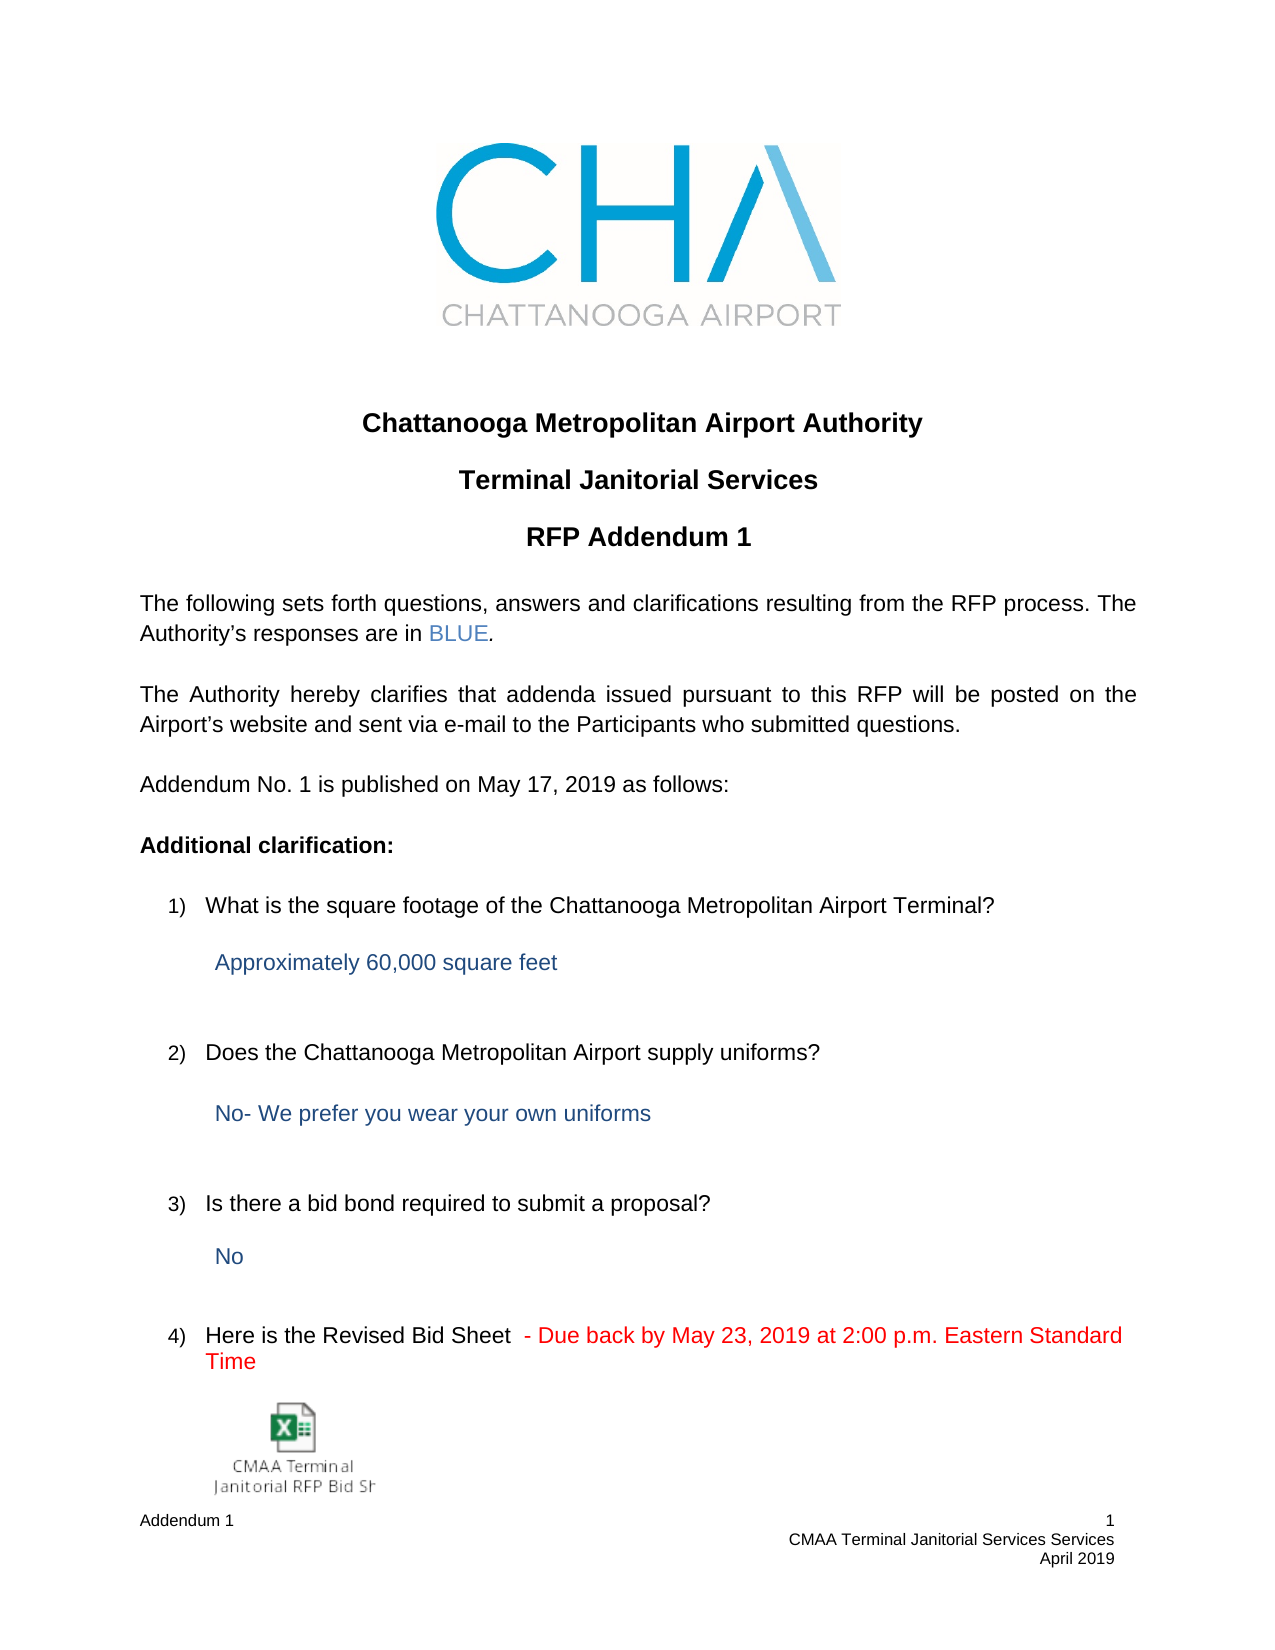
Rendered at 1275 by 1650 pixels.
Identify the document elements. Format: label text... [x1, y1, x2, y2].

text Addendum No. 1 is published on May 17, 2019 as follows: [139, 771, 1137, 797]
list What is the square footage of the Chattanooga Metropolitan Airport Terminal? [168, 892, 1137, 918]
list Here is the Revised Bid Sheet - Due back by May 23, 2019 at 2:00 p.m. Eastern Standard Time [168, 1322, 1137, 1375]
text Additional clarification: [139, 832, 1137, 858]
text Chattanooga Metropolitan Airport Authority [139, 407, 1137, 439]
text The Authority hereby clarifies that addenda issued pursuant to this RFP will be posted on the Airport’s website and sent via e-mail to the Participants who submitted questions. [139, 681, 1137, 737]
text Approximately 60,000 square feet [214, 948, 1137, 975]
text Terminal Janitorial Services [139, 464, 1137, 495]
picture [436, 143, 496, 205]
text RFP Addendum 1 [139, 521, 1137, 552]
picture [436, 143, 841, 326]
text The following sets forth questions, answers and clarifications resulting from the RFP process. The Authority’s responses are in BLUE. [139, 590, 1137, 646]
list No [214, 1243, 1137, 1269]
text No- We prefer you wear your own uniforms [214, 1099, 1137, 1126]
list Does the Chattanooga Metropolitan Airport supply uniforms? [168, 1039, 1137, 1066]
list Is there a bid bond required to submit a proposal? [168, 1190, 1137, 1217]
